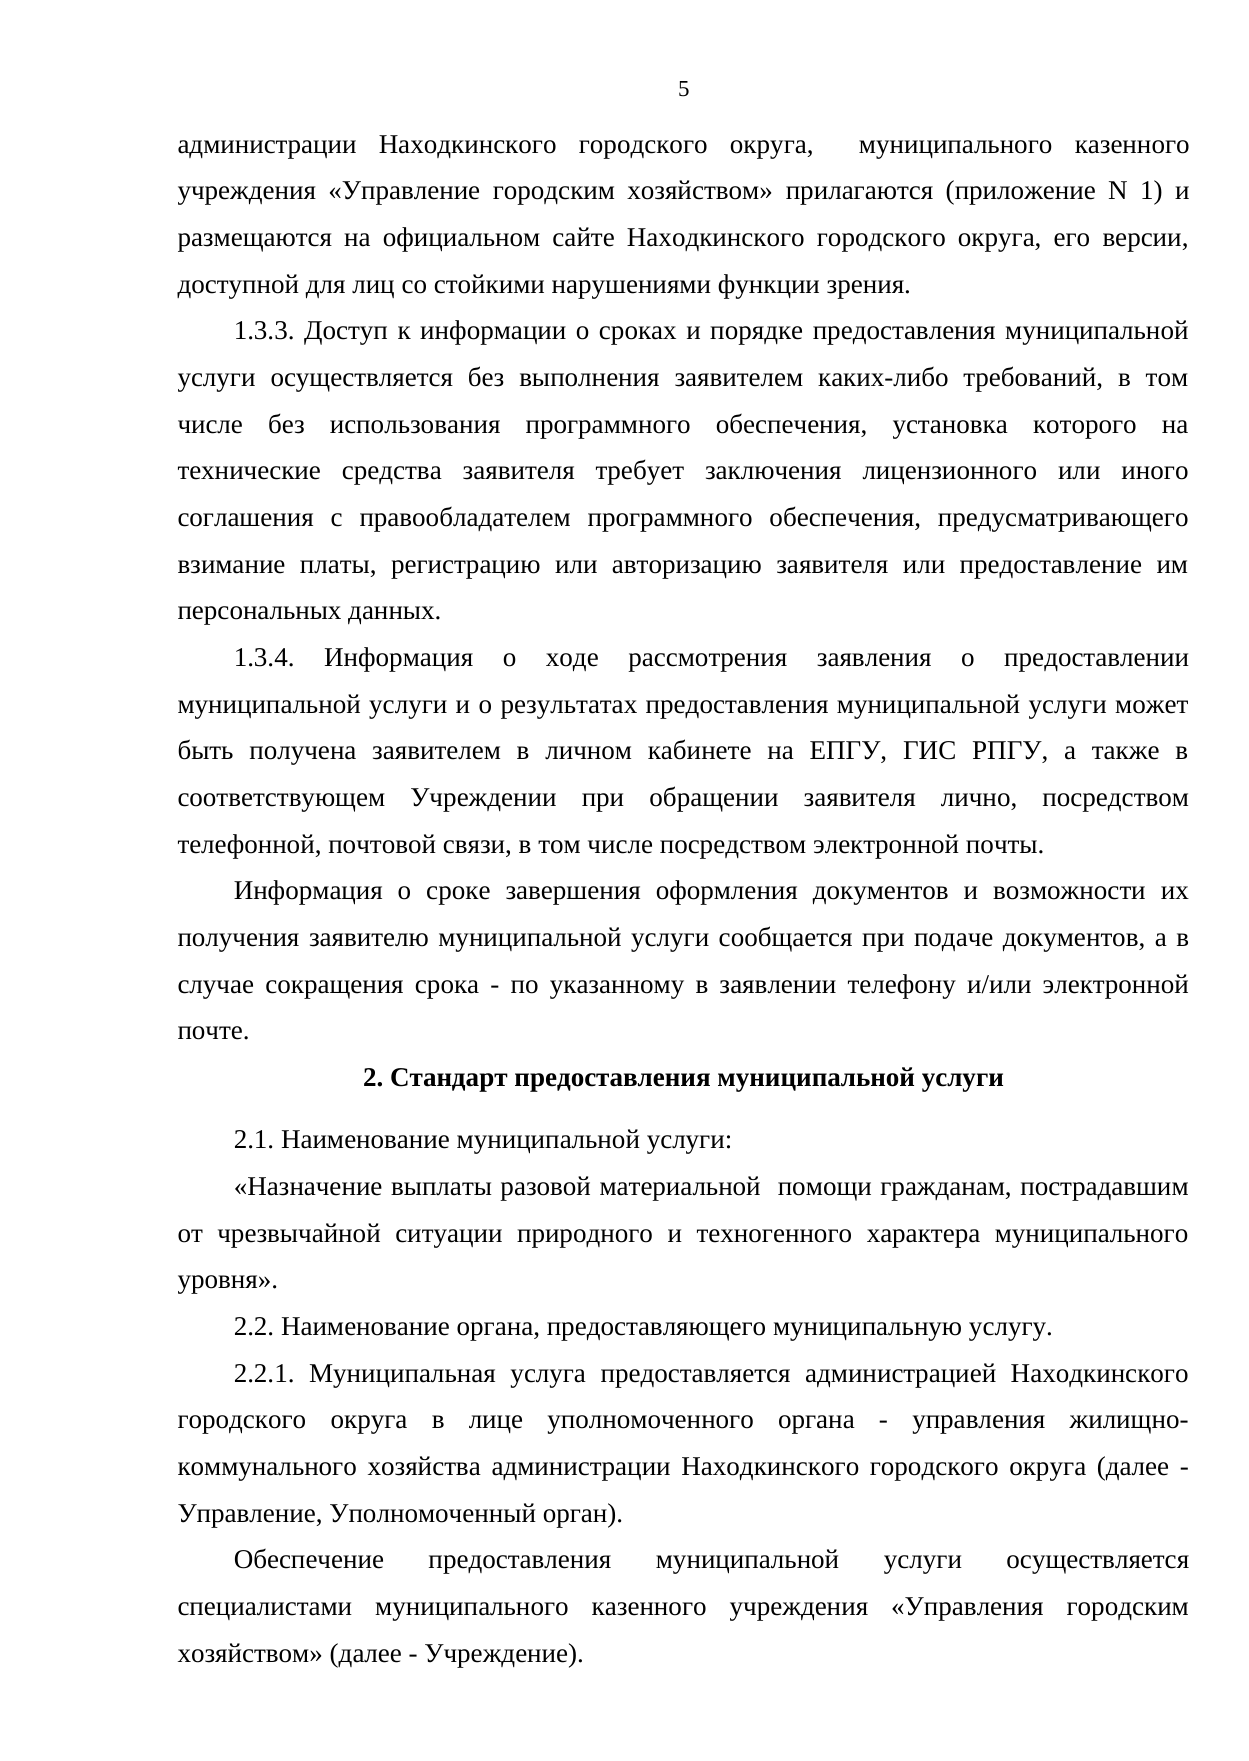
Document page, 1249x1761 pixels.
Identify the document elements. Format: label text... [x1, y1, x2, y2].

title 2. Стандарт предоставления муниципальной услуги [177, 1061, 1190, 1092]
text Обеспечение предоставления муниципальной услуги осуществляется специалистами муниципального казенного учреждения «Управления городским хозяйством» (далее - Учреждение). [177, 1543, 1190, 1668]
text «Назначение выплаты разовой материальной помощи гражданам, пострадавшим от чрезвычайной ситуации природного и техногенного характера муниципального уровня». [177, 1170, 1190, 1294]
text 2.2.1. Муниципальная услуга предоставляется администрацией Находкинского городского округа в лице уполномоченного органа - управления жилищно-коммунального хозяйства администрации Находкинского городского округа (далее - Управление, Уполномоченный орган). [177, 1357, 1190, 1528]
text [177, 128, 1190, 299]
text 2.2. Наименование органа, предоставляющего муниципальную услугу. [177, 1310, 1190, 1341]
text 1.3.3. Доступ к информации о сроках и порядке предоставления муниципальной услуги осуществляется без выполнения заявителем каких-либо требований, в том числе без использования программного обеспечения, установка которого на технические средства заявителя требует заключения лицензионного или иного соглашения с правообладателем программного обеспечения, предусматривающего взимание платы, регистрацию или авторизацию заявителя или предоставление им персональных данных. [177, 314, 1190, 626]
text Информация о сроке завершения оформления документов и возможности их получения заявителю муниципальной услуги сообщается при подаче документов, а в случае сокращения срока - по указанному в заявлении телефону и/или электронной почте. [177, 874, 1190, 1046]
text 1.3.4. Информация о ходе рассмотрения заявления о предоставлении муниципальной услуги и о результатах предоставления муниципальной услуги может быть получена заявителем в личном кабинете на ЕПГУ, ГИС РПГУ, а также в соответствующем Учреждении при обращении заявителя лично, посредством телефонной, почтовой связи, в том числе посредством электронной почты. [177, 641, 1190, 859]
text 2.1. Наименование муниципальной услуги: [177, 1123, 1190, 1154]
